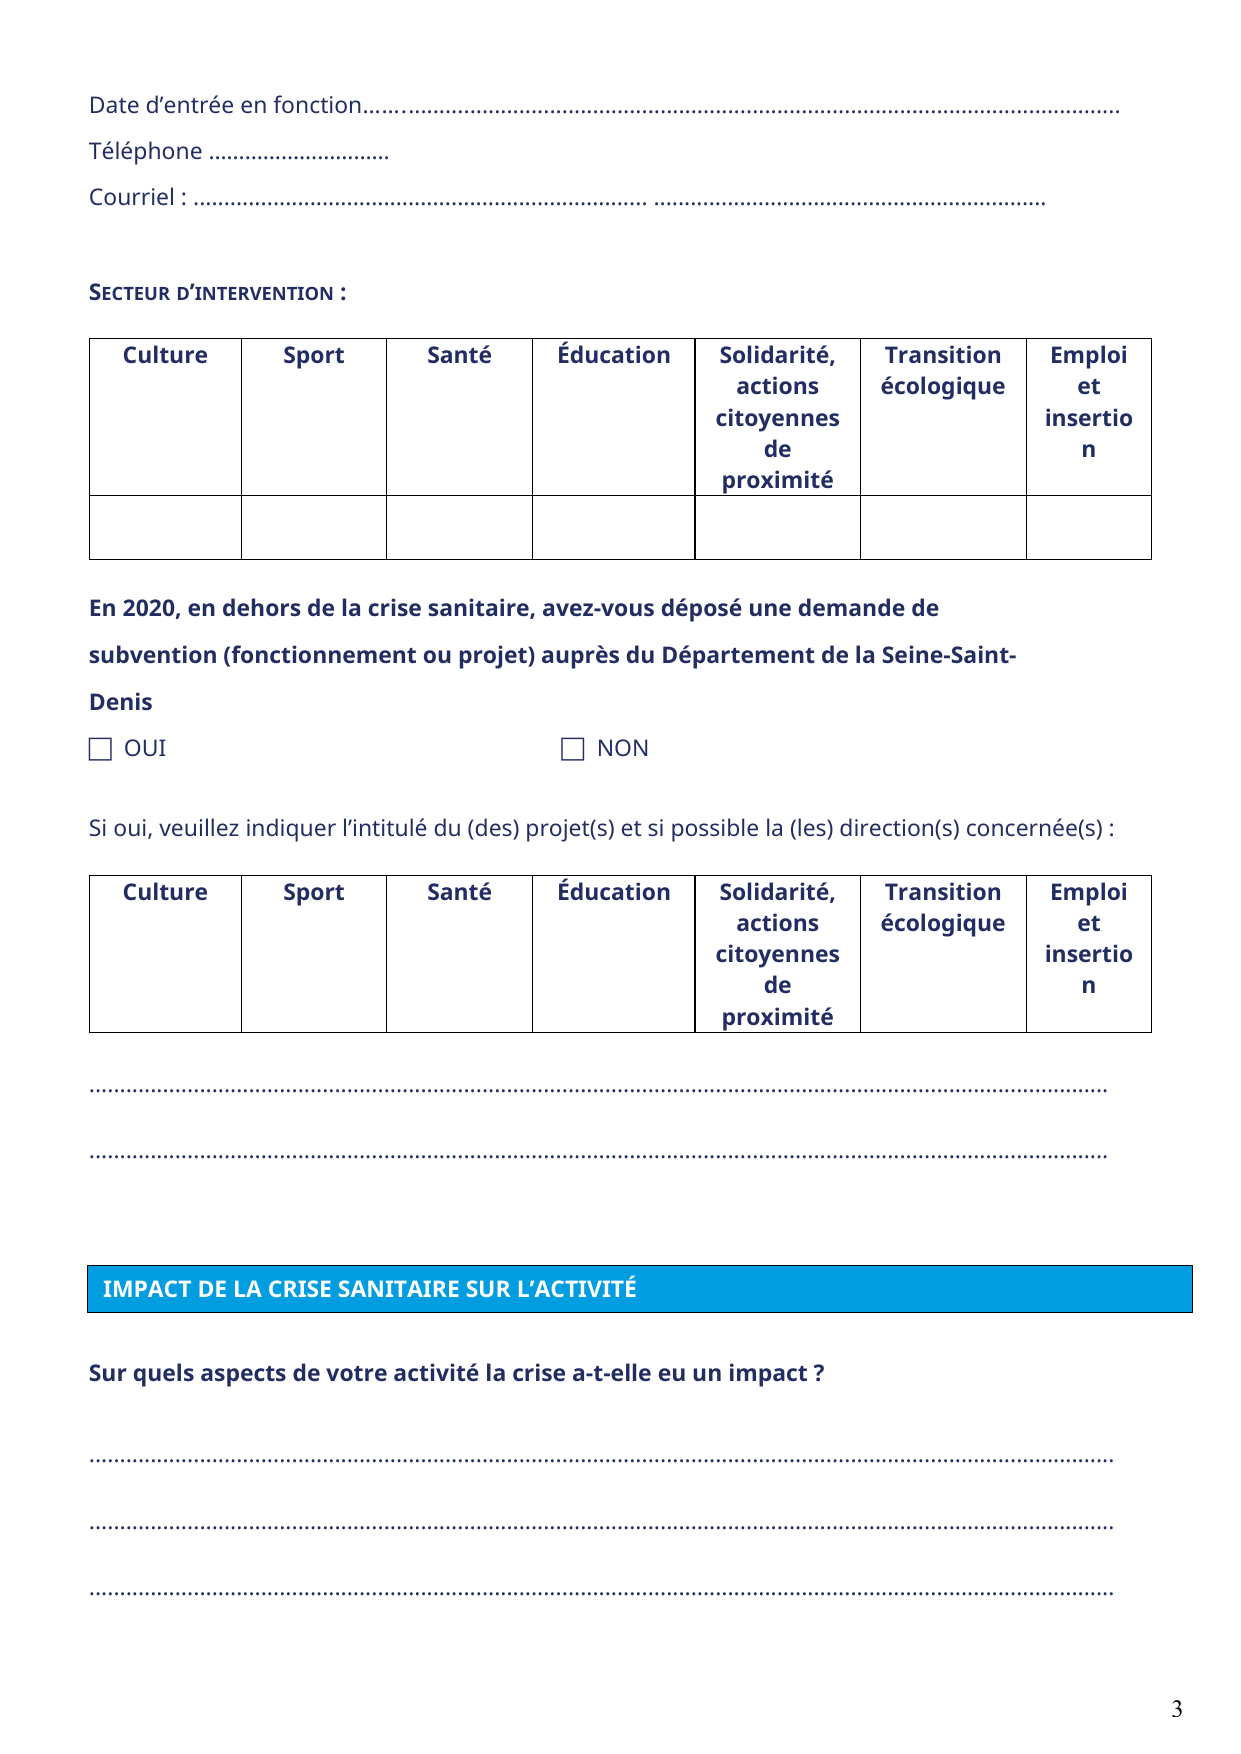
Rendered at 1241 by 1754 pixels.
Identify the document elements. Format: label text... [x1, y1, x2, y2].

table_header Transition écologique [861, 339, 1026, 495]
table_cell [242, 496, 386, 559]
table_header Culture [90, 876, 241, 1032]
subtitle En 2020, en dehors de la crise sanitaire, avez-vous déposé une demande de subvention (fonctionnement ou projet) auprès du Département de la Seine-Saint-Denis [89, 592, 1062, 717]
text ...................................................................................................................................................................... [89, 1068, 1152, 1099]
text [89, 1571, 1152, 1602]
table_cell [387, 496, 532, 559]
table_header Santé [387, 876, 532, 1032]
table_cell [861, 496, 1026, 559]
table_header Sport [242, 876, 386, 1032]
table_cell [696, 496, 860, 559]
table_header Transition écologique [861, 876, 1026, 1032]
text ...................................................................................................................................................................... [89, 1134, 1152, 1165]
table_header Emploi et insertion [1027, 339, 1151, 495]
text Téléphone ………………………… [89, 135, 1152, 166]
table_cell [1027, 496, 1151, 559]
table_header Sport [242, 339, 386, 495]
subtitle Sur quels aspects de votre activité la crise a-t-elle eu un impact ? [89, 1357, 1062, 1388]
table_header Éducation [533, 339, 694, 495]
table_header Culture [90, 339, 241, 495]
table_header Santé [387, 339, 532, 495]
table_header Solidarité, actions citoyennes de proximité [696, 339, 860, 495]
table_header Éducation [533, 876, 694, 1032]
table_header Emploi et insertion [1027, 876, 1151, 1032]
subtitle OUI NON [89, 732, 1062, 763]
table_cell [90, 496, 241, 559]
text Si oui, veuillez indiquer l’intitulé du (des) projet(s) et si possible la (les) direction(s) concernée(s) : [89, 811, 1152, 843]
text Date d’entrée en fonction……..................................................................................................................... [89, 89, 1152, 120]
table_header Solidarité, actions citoyennes de proximité [696, 876, 860, 1032]
text Courriel : .......................................................................... ................................................................ [89, 181, 1152, 212]
table_cell [533, 496, 694, 559]
subtitle Secteur d’intervention : [89, 276, 1152, 307]
